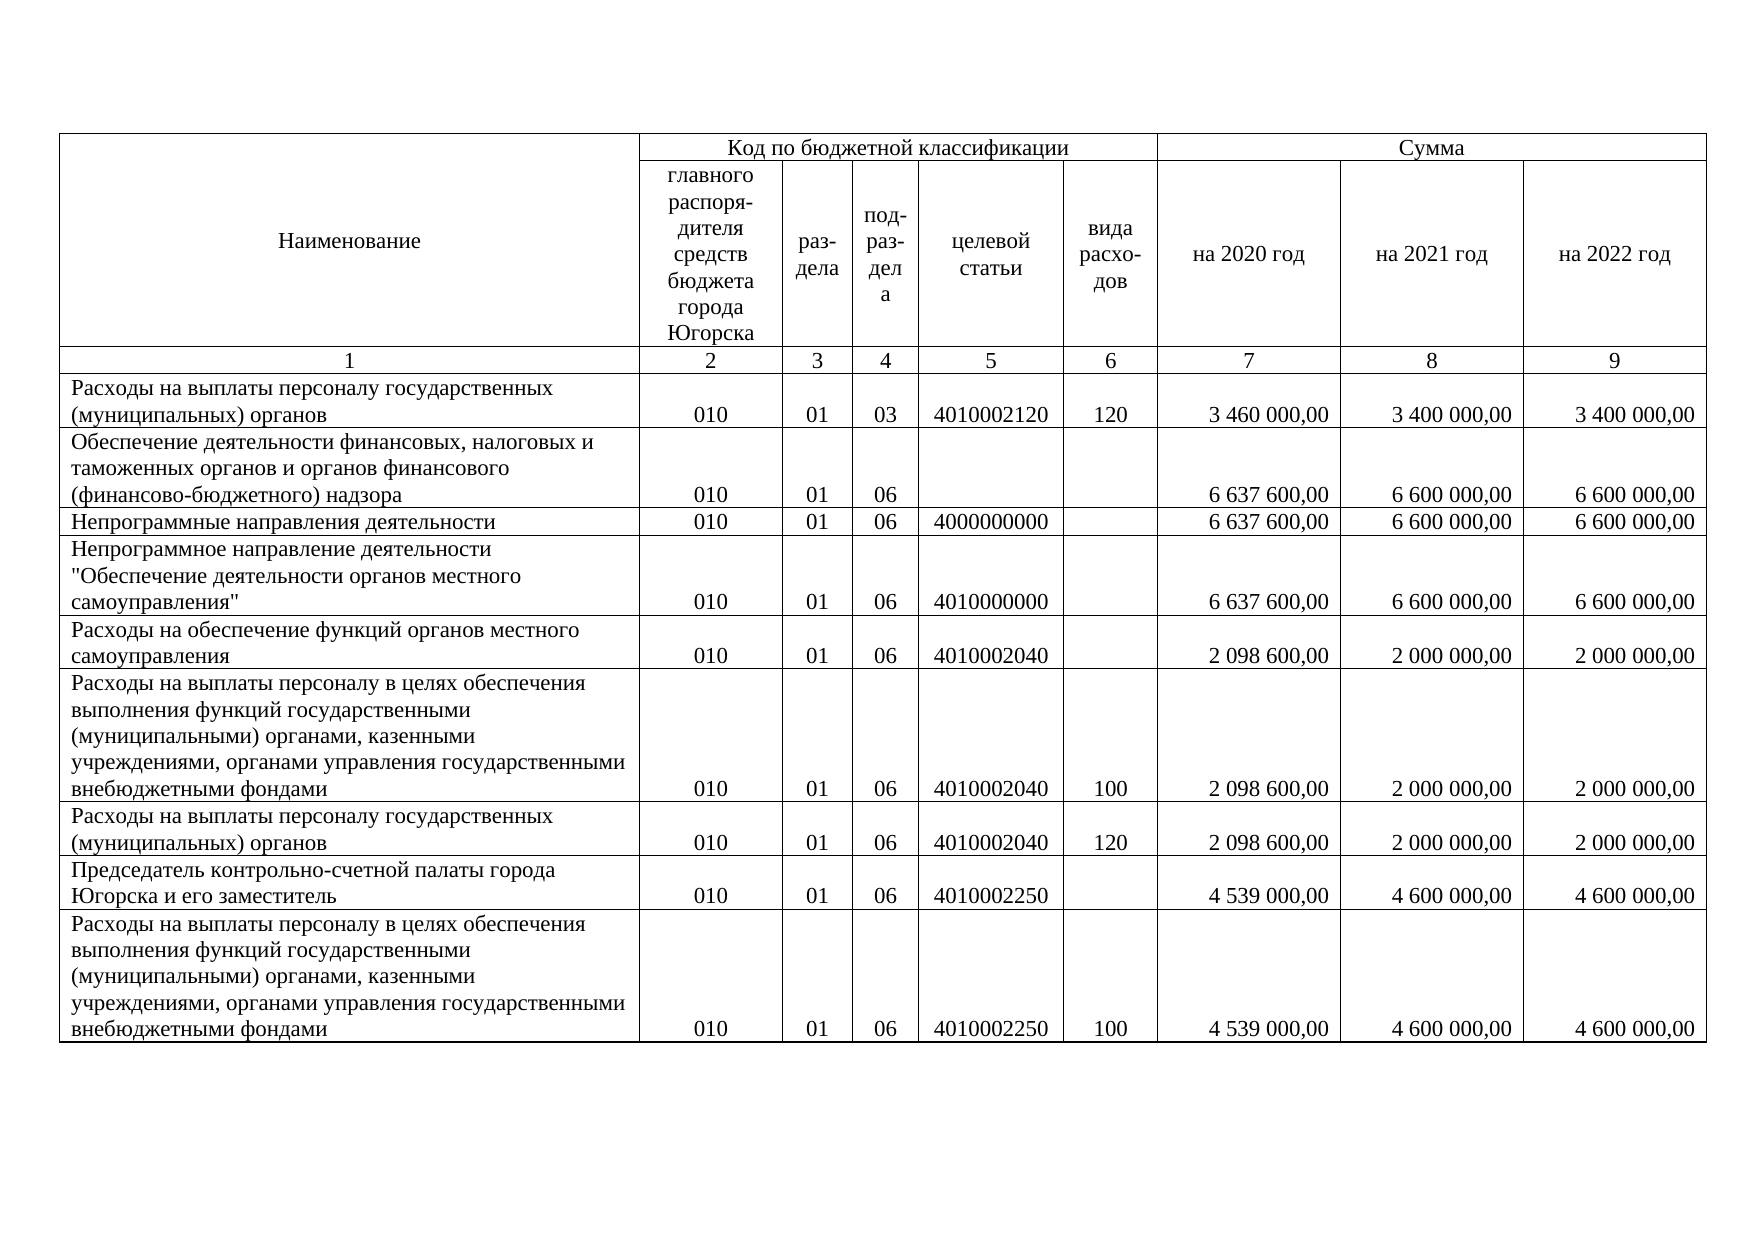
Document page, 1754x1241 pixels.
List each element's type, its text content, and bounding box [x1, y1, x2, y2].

table_cell 4 539 000,00 [1158, 910, 1340, 1041]
table_cell 9 [1524, 347, 1706, 373]
table_cell 6 600 000,00 [1524, 428, 1706, 507]
table_cell целевой статьи [919, 161, 1063, 346]
table_cell 2 [640, 347, 782, 373]
table_cell Непрограммное направление деятельности "Обеспечение деятельности органов местного самоуправления" [60, 536, 639, 614]
table_cell на 2021 год [1341, 161, 1523, 346]
table_cell 06 [853, 536, 918, 614]
table_cell 4010002250 [919, 910, 1063, 1041]
table_cell 2 000 000,00 [1341, 669, 1523, 801]
table_cell 010 [640, 508, 782, 534]
table_cell 01 [783, 428, 852, 507]
table_header Наименование [60, 134, 639, 346]
table_cell [1064, 536, 1157, 614]
table_cell 120 [1064, 802, 1157, 855]
table_cell 100 [1064, 910, 1157, 1041]
table_cell 2 000 000,00 [1524, 616, 1706, 668]
table_cell 01 [783, 536, 852, 614]
table_cell 4 [853, 347, 918, 373]
table_cell Расходы на выплаты персоналу в целях обеспечения выполнения функций государственными (муниципальными) органами, казенными учреждениями, органами управления государственными внебюджетными фондами [60, 669, 639, 801]
table_cell 8 [1341, 347, 1523, 373]
table_cell 2 098 600,00 [1158, 802, 1340, 855]
table_cell на 2022 год [1524, 161, 1706, 346]
table_cell [1064, 616, 1157, 668]
table_cell под- раз- дела [853, 161, 918, 346]
table_cell 06 [853, 669, 918, 801]
table_cell 010 [640, 669, 782, 801]
table_cell 2 098 600,00 [1158, 616, 1340, 668]
table_cell 010 [640, 910, 782, 1041]
table_cell 7 [1158, 347, 1340, 373]
table_cell 120 [1064, 374, 1157, 427]
table_cell 010 [640, 616, 782, 668]
table_cell 01 [783, 910, 852, 1041]
table_cell 6 637 600,00 [1158, 428, 1340, 507]
table_cell 01 [783, 802, 852, 855]
table_cell 06 [853, 616, 918, 668]
table_cell 6 [1064, 347, 1157, 373]
table_cell 3 460 000,00 [1158, 374, 1340, 427]
table_cell Расходы на выплаты персоналу государственных (муниципальных) органов [60, 374, 639, 427]
table_cell 6 600 000,00 [1341, 508, 1523, 534]
table_cell Председатель контрольно-счетной палаты города Югорска и его заместитель [60, 856, 639, 909]
table_header Сумма [1158, 134, 1706, 160]
table_cell Непрограммные направления деятельности [60, 508, 639, 534]
table_cell 4010002250 [919, 856, 1063, 909]
table_cell на 2020 год [1158, 161, 1340, 346]
table_cell 2 000 000,00 [1341, 616, 1523, 668]
table_cell 2 000 000,00 [1341, 802, 1523, 855]
table_cell 4010002040 [919, 802, 1063, 855]
table_cell 010 [640, 428, 782, 507]
table_cell главного распоря- дителя средств бюджета города Югорска [640, 161, 782, 346]
table_cell 010 [640, 802, 782, 855]
table_cell 4 600 000,00 [1524, 910, 1706, 1041]
table_cell 4010002040 [919, 616, 1063, 668]
table_cell 4 539 000,00 [1158, 856, 1340, 909]
table_cell 4 600 000,00 [1524, 856, 1706, 909]
table_cell 010 [640, 536, 782, 614]
table_cell Расходы на выплаты персоналу государственных (муниципальных) органов [60, 802, 639, 855]
table_cell 01 [783, 374, 852, 427]
table_cell 4010000000 [919, 536, 1063, 614]
table_cell 6 600 000,00 [1524, 536, 1706, 614]
table_cell 4 600 000,00 [1341, 910, 1523, 1041]
table_cell Расходы на выплаты персоналу в целях обеспечения выполнения функций государственными (муниципальными) органами, казенными учреждениями, органами управления государственными внебюджетными фондами [60, 910, 639, 1041]
table_cell 6 637 600,00 [1158, 508, 1340, 534]
table_cell 06 [853, 428, 918, 507]
table_cell 01 [783, 508, 852, 534]
table_cell [1064, 856, 1157, 909]
table_cell 01 [783, 669, 852, 801]
table_cell 5 [919, 347, 1063, 373]
table_cell 6 600 000,00 [1341, 428, 1523, 507]
table_cell [1064, 508, 1157, 534]
table_cell [1064, 428, 1157, 507]
table_cell 06 [853, 802, 918, 855]
table_cell 4 600 000,00 [1341, 856, 1523, 909]
table_cell 03 [853, 374, 918, 427]
table_cell 2 098 600,00 [1158, 669, 1340, 801]
table_cell 100 [1064, 669, 1157, 801]
table_cell 3 400 000,00 [1524, 374, 1706, 427]
table_cell 01 [783, 616, 852, 668]
table_cell 06 [853, 508, 918, 534]
table_cell 2 000 000,00 [1524, 669, 1706, 801]
table_cell 01 [783, 856, 852, 909]
table_cell 06 [853, 856, 918, 909]
table_cell 4010002040 [919, 669, 1063, 801]
table_header Код по бюджетной классификации [640, 134, 1157, 160]
table_cell 6 637 600,00 [1158, 536, 1340, 614]
table_cell 2 000 000,00 [1524, 802, 1706, 855]
table_cell 010 [640, 856, 782, 909]
table_cell раз-дела [783, 161, 852, 346]
table_cell 3 400 000,00 [1341, 374, 1523, 427]
table_cell 4010002120 [919, 374, 1063, 427]
table_cell вида расхо-дов [1064, 161, 1157, 346]
table_cell 3 [783, 347, 852, 373]
table_cell 6 600 000,00 [1341, 536, 1523, 614]
table_cell Расходы на обеспечение функций органов местного самоуправления [60, 616, 639, 668]
table_cell 06 [853, 910, 918, 1041]
table_cell 4000000000 [919, 508, 1063, 534]
table_cell 6 600 000,00 [1524, 508, 1706, 534]
table_cell [919, 428, 1063, 507]
table_cell 010 [640, 374, 782, 427]
table_cell 1 [60, 347, 639, 373]
table_cell Обеспечение деятельности финансовых, налоговых и таможенных органов и органов финансового (финансово-бюджетного) надзора [60, 428, 639, 507]
